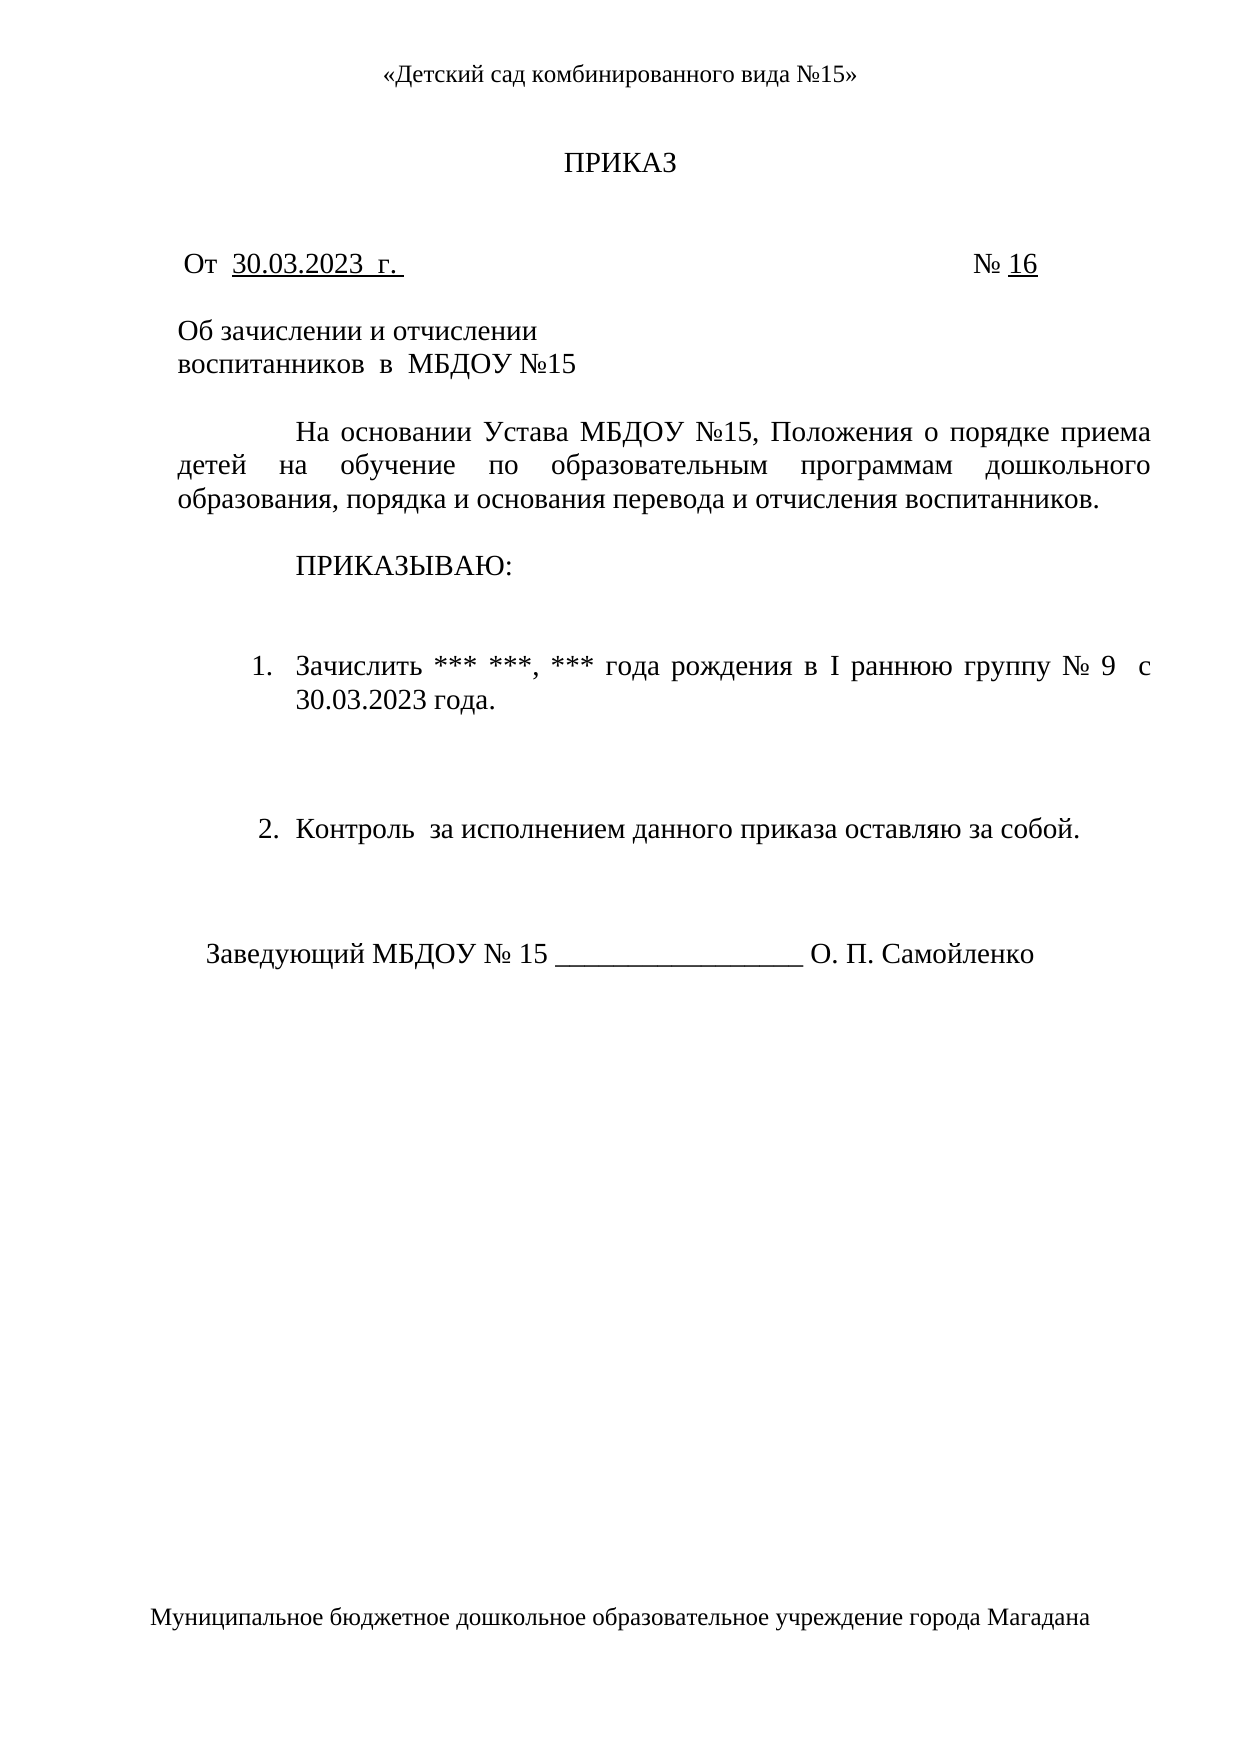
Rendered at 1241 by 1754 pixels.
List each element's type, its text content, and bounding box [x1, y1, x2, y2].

text На основании Устава МБДОУ №15, Положения о порядке приема детей на обучение по образовательным программам дошкольного образования, порядка и основания перевода и отчисления воспитанников. [177, 414, 1152, 514]
text Об зачислении и отчислении [177, 313, 1152, 347]
text ПРИКАЗ [88, 145, 1152, 179]
text «Детский сад комбинированного вида №15» [88, 59, 1152, 88]
text воспитанников в МБДОУ №15 [177, 347, 1152, 380]
text Заведующий МБДОУ № 15 _________________ О. П. Самойленко [88, 936, 1152, 969]
text От 30.03.2023 г. № 16 [88, 246, 1152, 279]
text ПРИКАЗЫВАЮ: [177, 548, 1152, 581]
list Контроль за исполнением данного приказа оставляю за собой. [258, 811, 1152, 845]
list Зачислить *** ***, *** года рождения в I раннюю группу № 9 с 30.03.2023 года. [251, 648, 1152, 716]
text Муниципальное бюджетное дошкольное образовательное учреждение города Магадана [88, 1602, 1152, 1631]
